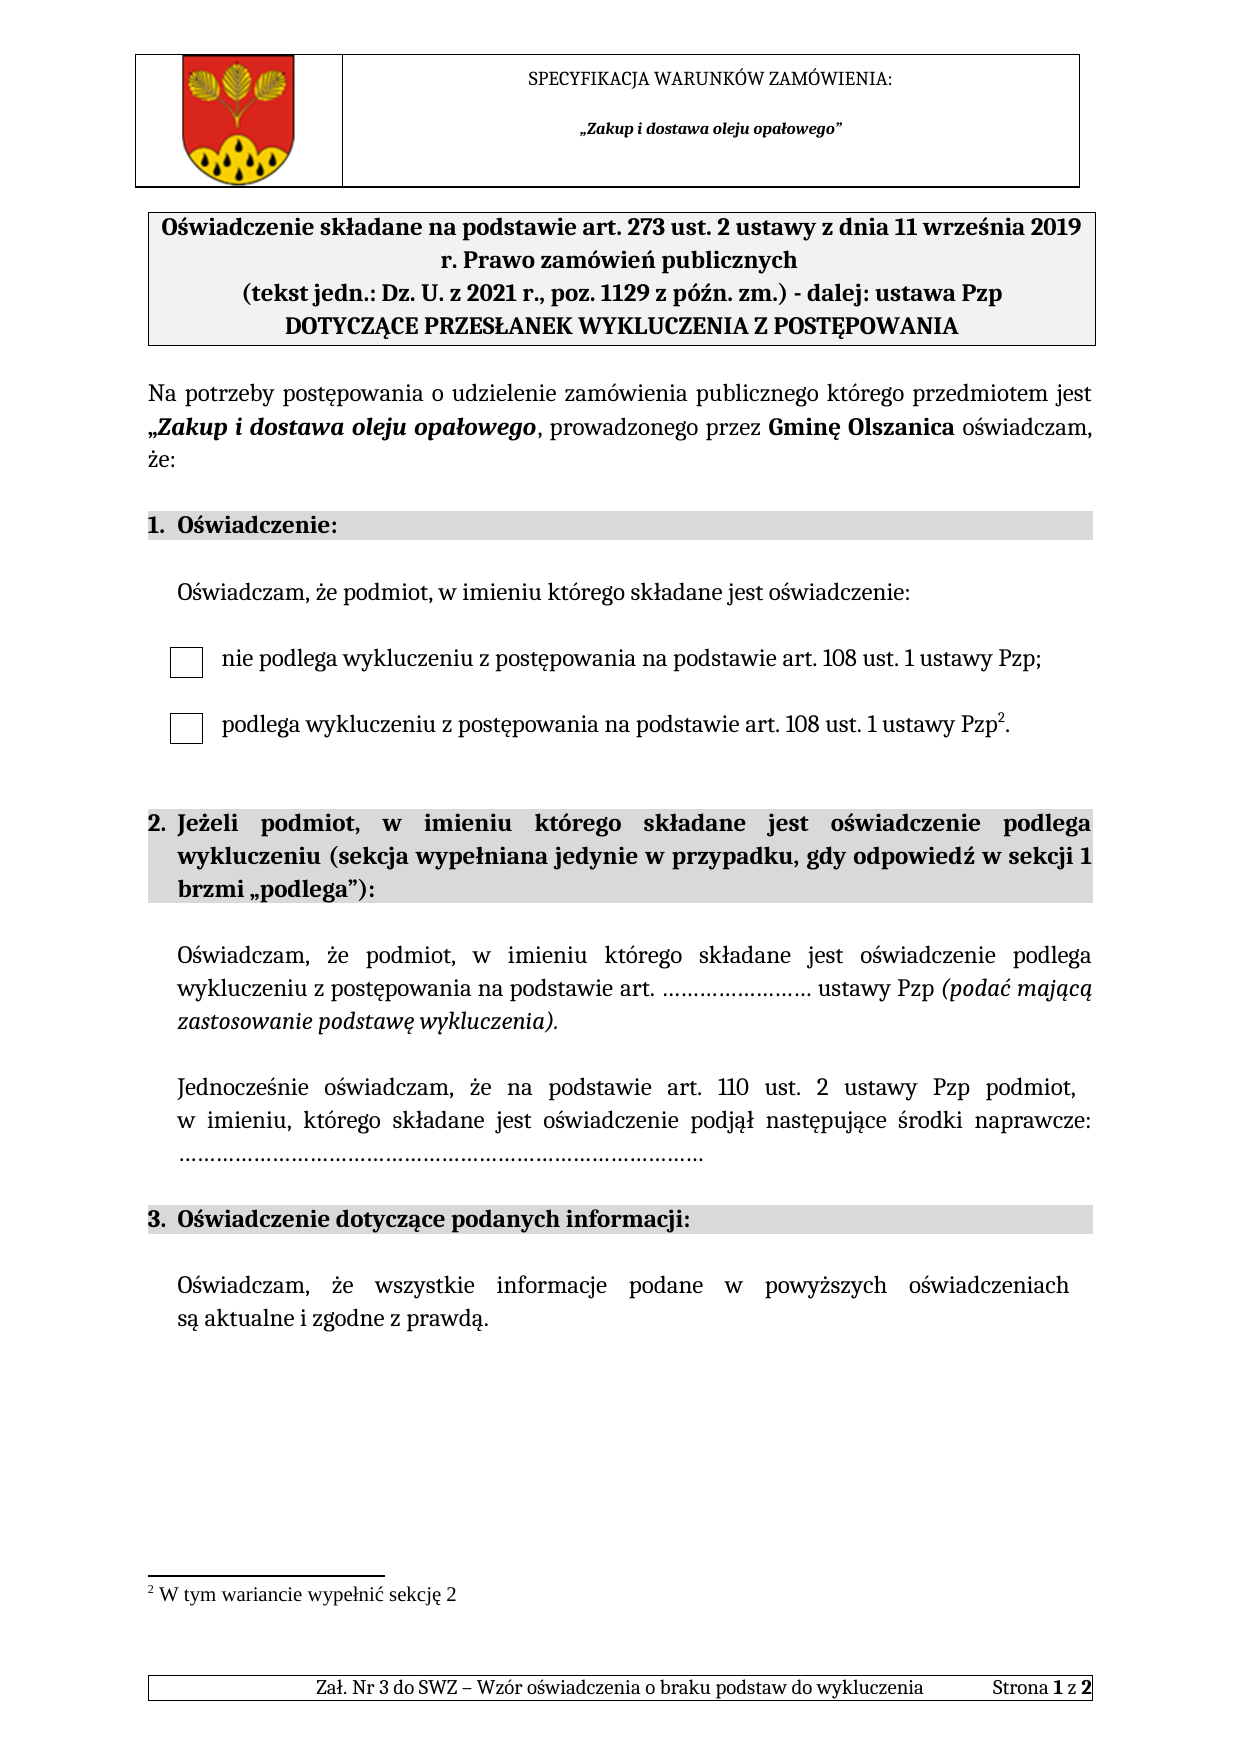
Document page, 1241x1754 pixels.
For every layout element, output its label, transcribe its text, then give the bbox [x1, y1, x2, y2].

text Na potrzeby postępowania o udzielenie zamówienia publicznego którego przedmiotem jest „Zakup i dostawa oleju opałowego, prowadzonego przez Gminę Olszanica oświadczam, że: [148, 379, 1093, 474]
text nie podlega wykluczeniu z postępowania na podstawie art. 108 ust. 1 ustawy Pzp; [148, 643, 1093, 672]
table_header Oświadczenie składane na podstawie art. 273 ust. 2 ustawy z dnia 11 września 2019 r. Prawo zamówień publicznych (tekst jedn.: Dz. U. z 2021 r., poz. 1129 z późn. zm.) - dalej: ustawa Pzp DOTYCZĄCE PRZESŁANEK WYKLUCZENIA Z POSTĘPOWANIA [149, 213, 1095, 345]
text Oświadczam, że wszystkie informacje podane w powyższych oświadczeniach są aktualne i zgodne z prawdą. [177, 1271, 1093, 1333]
list Oświadczenie: [148, 511, 1093, 540]
list Oświadczam, że podmiot, w imieniu którego składane jest oświadczenie podlega wykluczeniu z postępowania na podstawie art. …………………… ustawy Pzp (podać mającą zastosowanie podstawę wykluczenia). [177, 941, 1093, 1036]
list Jednocześnie oświadczam, że na podstawie art. 110 ust. 2 ustawy Pzp podmiot, w imieniu, którego składane jest oświadczenie podjął następujące środki naprawcze: ………………………………………………………………………… [177, 1073, 1093, 1168]
list Oświadczam, że podmiot, w imieniu którego składane jest oświadczenie: [177, 577, 1093, 606]
text podlega wykluczeniu z postępowania na podstawie art. 108 ust. 1 ustawy Pzp. [148, 709, 1093, 738]
list Jeżeli podmiot, w imieniu którego składane jest oświadczenie podlega wykluczeniu (sekcja wypełniana jedynie w przypadku, gdy odpowiedź w sekcji 1 brzmi „podlega”): [148, 809, 1093, 903]
picture [182, 55, 296, 187]
list Oświadczenie dotyczące podanych informacji: [148, 1205, 1093, 1234]
